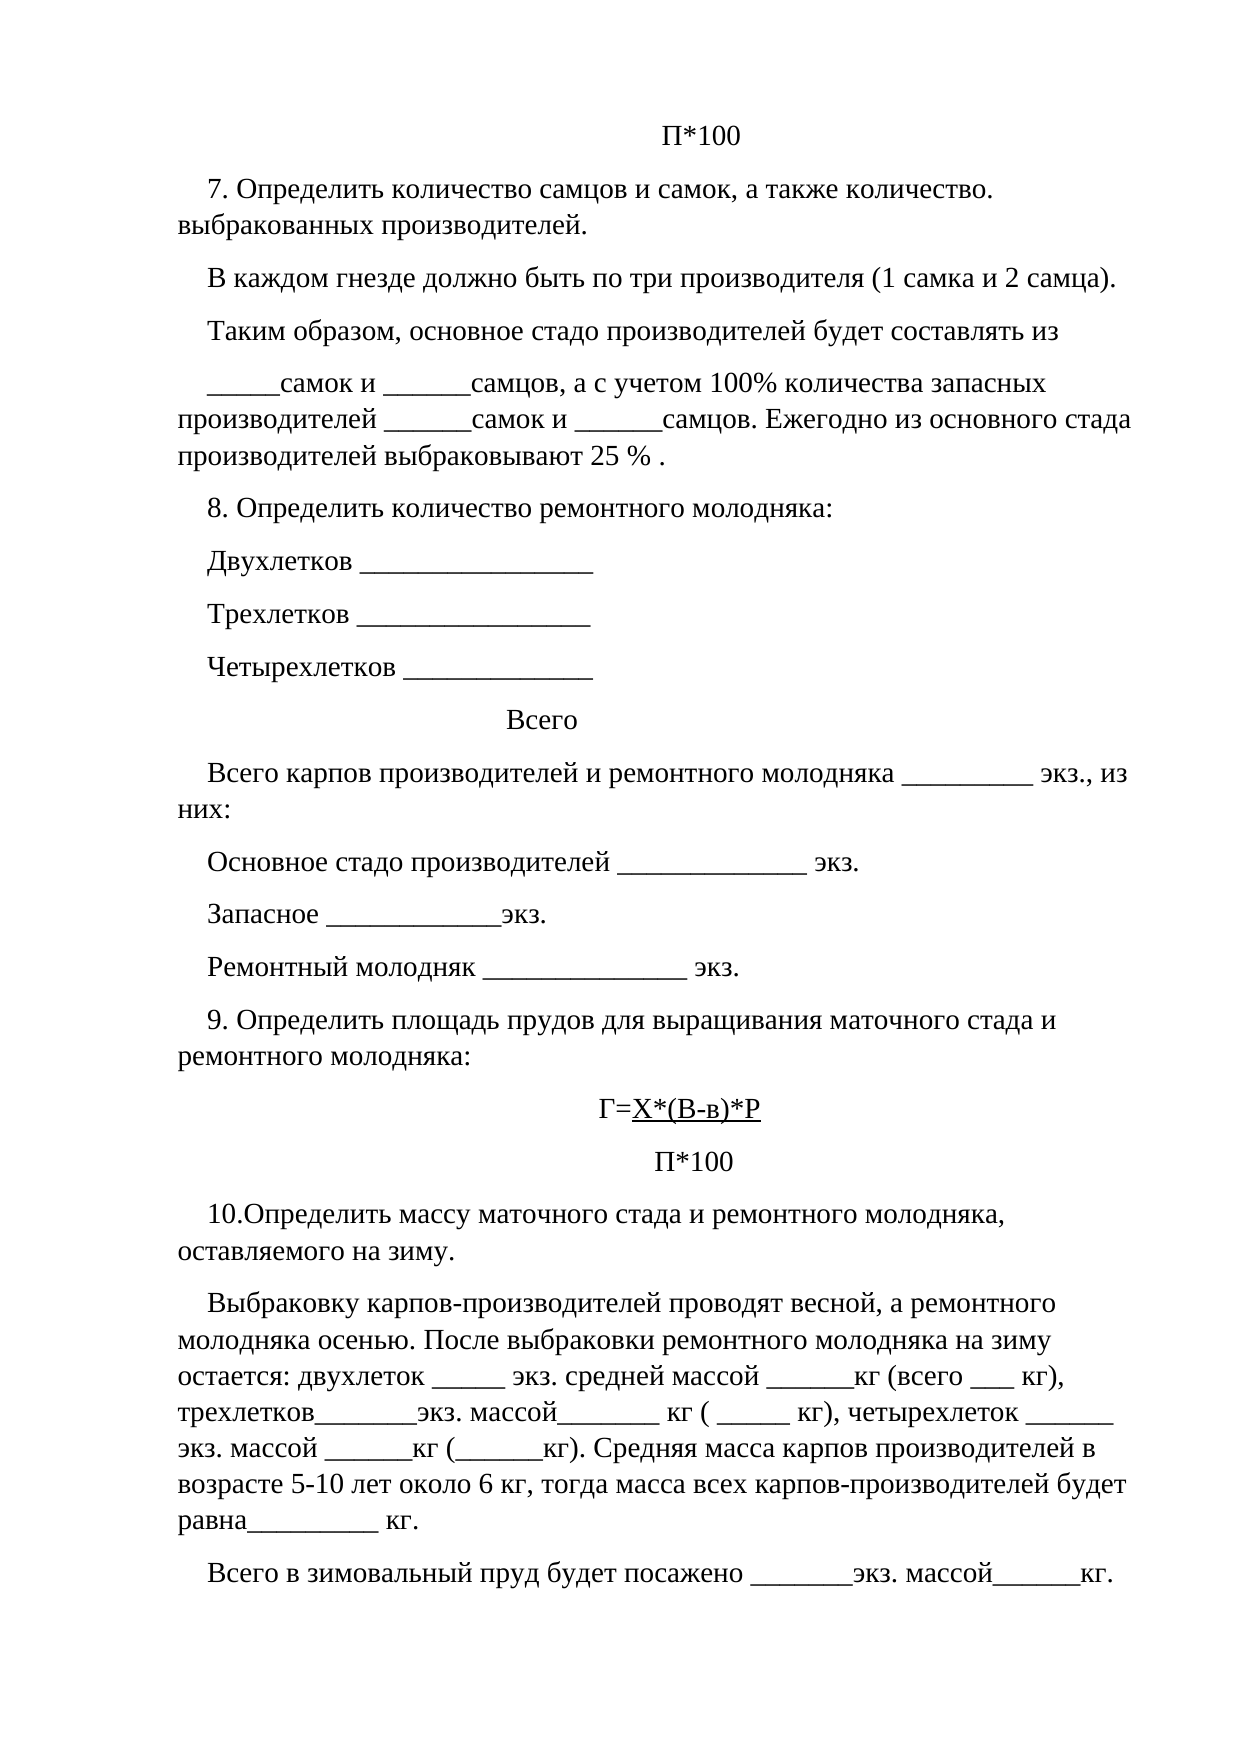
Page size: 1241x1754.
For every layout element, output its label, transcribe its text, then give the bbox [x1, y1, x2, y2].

text Всего карпов производителей и ремонтного молодняка _________ экз., из них: [177, 755, 1152, 824]
text 9. Определить площадь прудов для выращивания маточного стада и ремонтного молодняка: [177, 1002, 1152, 1072]
text Ремонтный молодняк ______________ экз. [177, 949, 1152, 983]
text Двухлетков ________________ [177, 543, 1152, 577]
text Четырехлетков _____________ [177, 649, 1152, 683]
text 8. Определить количество ремонтного молодняка: [177, 491, 1152, 524]
text Всего [177, 702, 1152, 735]
text Запасное ____________экз. [177, 896, 1152, 930]
text Г=Х*(В-в)*Р [177, 1091, 1152, 1124]
text П*100 [177, 1144, 1152, 1177]
text Всего в зимовальный пруд будет посажено _______экз. массой______кг. [177, 1555, 1152, 1589]
text Трехлетков ________________ [177, 596, 1152, 630]
text 7. Определить количество самцов и самок, а также количество. выбракованных производителей. [177, 171, 1152, 241]
text _____самок и ______самцов, а с учетом 100% количества запасных производителей ______самок и ______самцов. Ежегодно из основного стада производителей выбраковывают 25 % . [177, 366, 1152, 471]
text Таким образом, основное стадо производителей будет составлять из [177, 313, 1152, 346]
text 10.Определить массу маточного стада и ремонтного молодняка, оставляемого на зиму. [177, 1197, 1152, 1266]
text П*100 [177, 118, 1152, 152]
text В каждом гнезде должно быть по три производителя (1 самка и 2 самца). [177, 260, 1152, 293]
text Основное стадо производителей _____________ экз. [177, 844, 1152, 877]
text Выбраковку карпов-производителей проводят весной, а ремонтного молодняка осенью. После выбраковки ремонтного молодняка на зиму остается: двухлеток _____ экз. средней массой ______кг (всего ___ кг), трехлетков_______экз. массой_______ кг ( _____ кг), четырехлеток ______ экз. массой ______кг (______кг). Средняя масса карпов производителей в возрасте 5-10 лет около 6 кг, тогда масса всех карпов-производителей будет равна_________ кг. [177, 1286, 1152, 1536]
